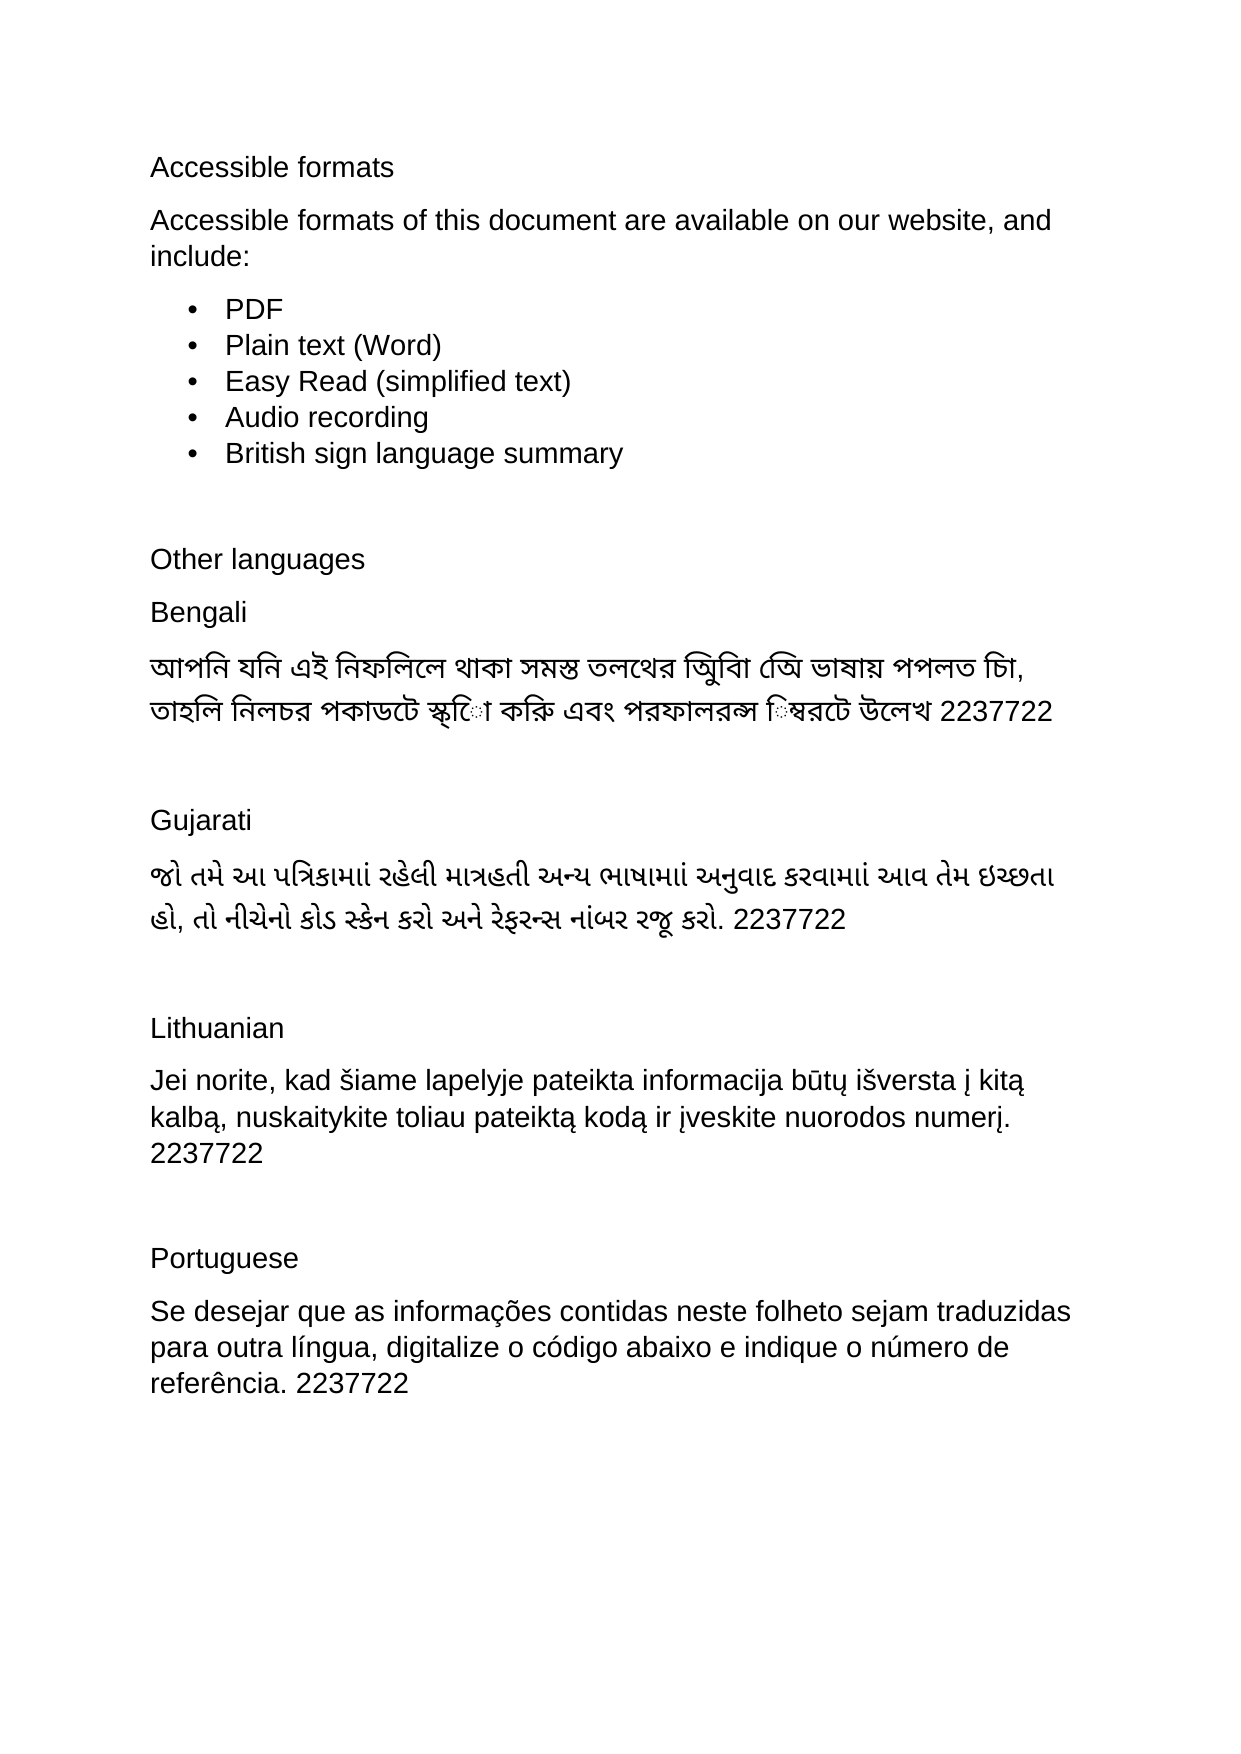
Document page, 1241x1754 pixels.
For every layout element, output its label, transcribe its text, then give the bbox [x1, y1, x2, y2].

text Jei norite, kad šiame lapelyje pateikta informacija būtų išversta į kitą kalbą, nuskaitykite toliau pateiktą kodą ir įveskite nuorodos numerį. 2237722 [150, 1063, 1090, 1169]
list Audio recording [187, 400, 1090, 434]
text જો તમે આ પત્રિકામાાં રહેલી માત્રહતી અન્ય ભાષામાાં અનુવાદ કરવામાાં આવ તેમ ઇચ્છતા હો, તો નીચેનો કોડ સ્કેન કરો અને રેફરન્સ નાંબર રજૂ કરો. 2237722 [150, 856, 1090, 938]
text Bengali [150, 595, 1090, 628]
text আপনি যনি এই নিফলিলে থাকা সমস্ত তলথের অিুবাি অিে ভাষায় পপলত চাি, তাহলি নিলচর পকাডটে স্ক্োি করুি এবং পরফালরন্স িম্বরটে উলেখ 2237722 [150, 648, 1090, 730]
text Se desejar que as informações contidas neste folheto sejam traduzidas para outra língua, digitalize o código abaixo e indique o número de referência. 2237722 [150, 1294, 1090, 1400]
text Other languages [150, 542, 1090, 576]
list British sign language summary [187, 436, 1090, 470]
text Accessible formats of this document are available on our website, and include: [150, 203, 1090, 272]
list Plain text (Word) [187, 328, 1090, 361]
text Gujarati [150, 803, 1090, 836]
list Easy Read (simplified text) [187, 364, 1090, 398]
text Portuguese [150, 1241, 1090, 1275]
text Lithuanian [150, 1011, 1090, 1044]
text Accessible formats [150, 150, 1090, 183]
list PDF [187, 292, 1090, 325]
